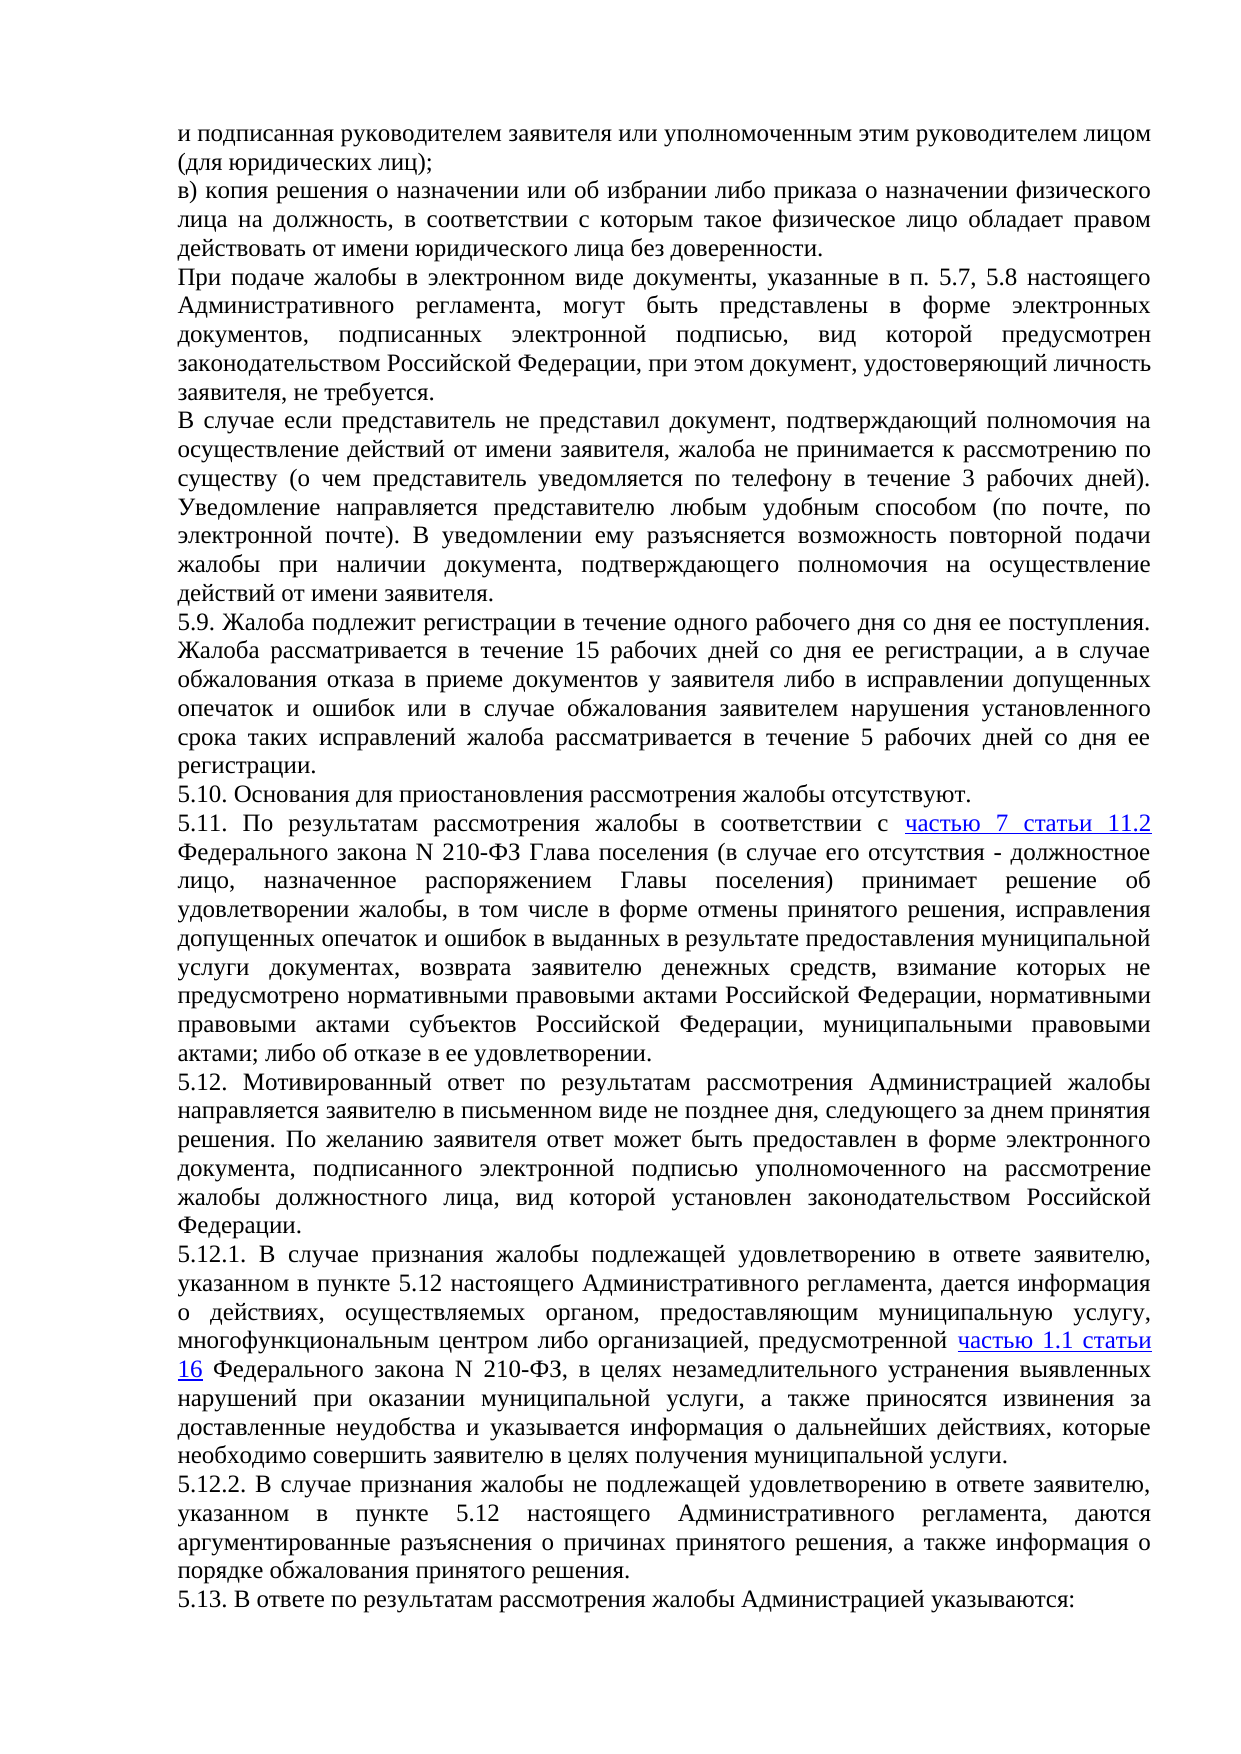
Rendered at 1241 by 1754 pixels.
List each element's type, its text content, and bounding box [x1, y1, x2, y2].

text 5.12.1. В случае признания жалобы подлежащей удовлетворению в ответе заявителю, указанном в пункте 5.12 настоящего Административного регламента, дается информация о действиях, осуществляемых органом, предоставляющим муниципальную услугу, многофункциональным центром либо организацией, предусмотренной частью 1.1 статьи 16 Федерального закона N 210-ФЗ, в целях незамедлительного устранения выявленных нарушений при оказании муниципальной услуги, а также приносятся извинения за доставленные неудобства и указывается информация о дальнейших действиях, которые необходимо совершить заявителю в целях получения муниципальной услуги. [177, 1239, 1152, 1469]
text в) копия решения о назначении или об избрании либо приказа о назначении физического лица на должность, в соответствии с которым такое физическое лицо обладает правом действовать от имени юридического лица без доверенности. [177, 176, 1152, 262]
text 5.9. Жалоба подлежит регистрации в течение одного рабочего дня со дня ее поступления. Жалоба рассматривается в течение 15 рабочих дней со дня ее регистрации, а в случае обжалования отказа в приеме документов у заявителя либо в исправлении допущенных опечаток и ошибок или в случае обжалования заявителем нарушения установленного срока таких исправлений жалоба рассматривается в течение 5 рабочих дней со дня ее регистрации. [177, 607, 1152, 779]
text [177, 118, 1152, 176]
text 5.10. Основания для приостановления рассмотрения жалобы отсутствуют. [177, 779, 1152, 808]
text При подаче жалобы в электронном виде документы, указанные в п. 5.7, 5.8 настоящего Административного регламента, могут быть представлены в форме электронных документов, подписанных электронной подписью, вид которой предусмотрен законодательством Российской Федерации, при этом документ, удостоверяющий личность заявителя, не требуется. [177, 262, 1152, 406]
text 5.13. В ответе по результатам рассмотрения жалобы Администрацией указываются: [177, 1584, 1152, 1613]
text В случае если представитель не представил документ, подтверждающий полномочия на осуществление действий от имени заявителя, жалоба не принимается к рассмотрению по существу (о чем представитель уведомляется по телефону в течение 3 рабочих дней). Уведомление направляется представителю любым удобным способом (по почте, по электронной почте). В уведомлении ему разъясняется возможность повторной подачи жалобы при наличии документа, подтверждающего полномочия на осуществление действий от имени заявителя. [177, 406, 1152, 607]
text 5.12. Мотивированный ответ по результатам рассмотрения Администрацией жалобы направляется заявителю в письменном виде не позднее дня, следующего за днем принятия решения. По желанию заявителя ответ может быть предоставлен в форме электронного документа, подписанного электронной подписью уполномоченного на рассмотрение жалобы должностного лица, вид которой установлен законодательством Российской Федерации. [177, 1067, 1152, 1239]
text 5.12.2. В случае признания жалобы не подлежащей удовлетворению в ответе заявителю, указанном в пункте 5.12 настоящего Административного регламента, даются аргументированные разъяснения о причинах принятого решения, а также информация о порядке обжалования принятого решения. [177, 1469, 1152, 1584]
text 5.11. По результатам рассмотрения жалобы в соответствии с частью 7 статьи 11.2 Федерального закона N 210-ФЗ Глава поселения (в случае его отсутствия - должностное лицо, назначенное распоряжением Главы поселения) принимает решение об удовлетворении жалобы, в том числе в форме отмены принятого решения, исправления допущенных опечаток и ошибок в выданных в результате предоставления муниципальной услуги документах, возврата заявителю денежных средств, взимание которых не предусмотрено нормативными правовыми актами Российской Федерации, нормативными правовыми актами субъектов Российской Федерации, муниципальными правовыми актами; либо об отказе в ее удовлетворении. [177, 808, 1152, 1067]
